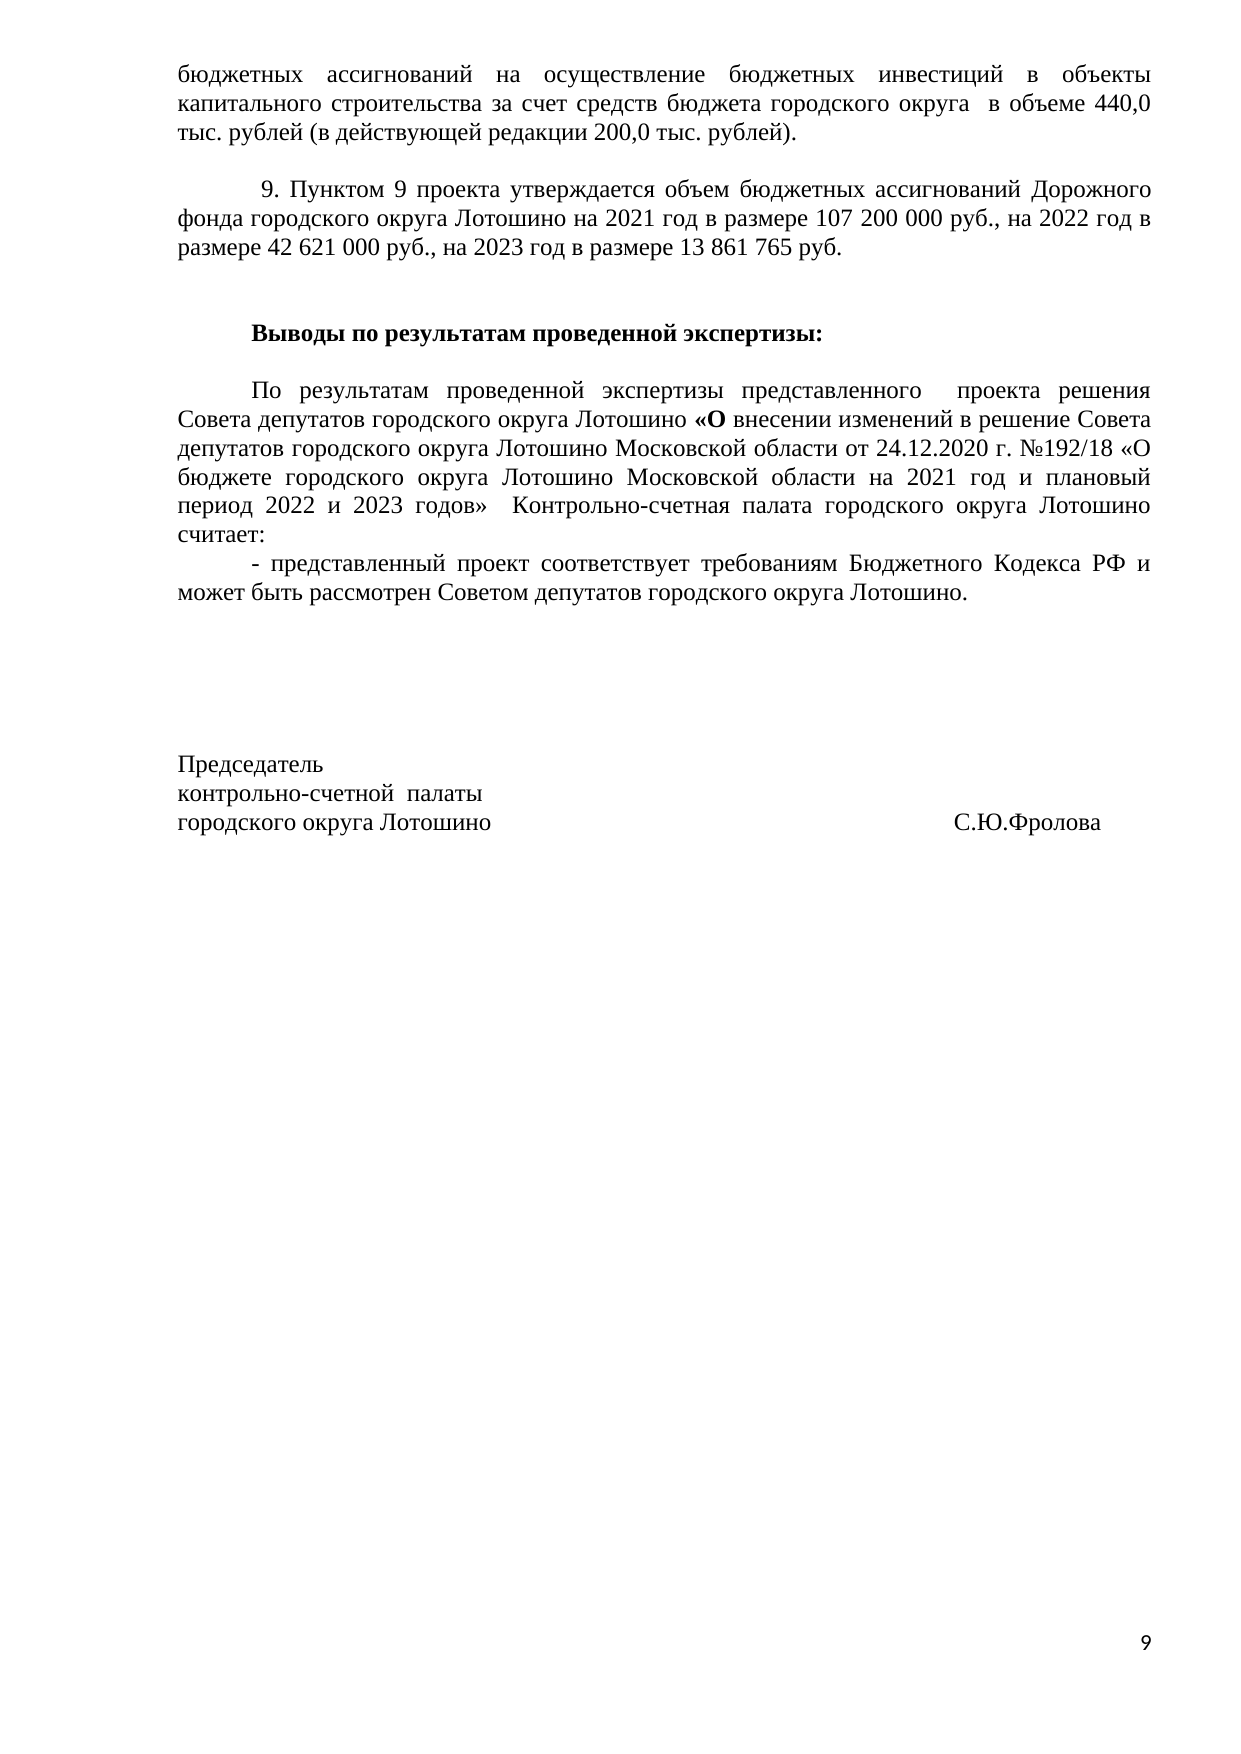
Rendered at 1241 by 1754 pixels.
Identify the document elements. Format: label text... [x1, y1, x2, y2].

text городского округа Лотошино С.Ю.Фролова [177, 807, 1152, 835]
text 9. Пунктом 9 проекта утверждается объем бюджетных ассигнований Дорожного фонда городского округа Лотошино на 2021 год в размере 107 200 000 руб., на 2022 год в размере 42 621 000 руб., на 2023 год в размере 13 861 765 руб. [177, 174, 1152, 260]
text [177, 59, 1152, 145]
text Председатель [177, 749, 1152, 778]
text По результатам проведенной экспертизы представленного проекта решения Совета депутатов городского округа Лотошино «О внесении изменений в решение Совета депутатов городского округа Лотошино Московской области от 24.12.2020 г. №192/18 «О бюджете городского округа Лотошино Московской области на 2021 год и плановый период 2022 и 2023 годов» Контрольно-счетная палата городского округа Лотошино считает: [177, 375, 1152, 548]
text - представленный проект соответствует требованиям Бюджетного Кодекса РФ и может быть рассмотрен Советом депутатов городского округа Лотошино. [177, 548, 1152, 605]
text Выводы по результатам проведенной экспертизы: [177, 318, 1152, 347]
text контрольно-счетной палаты [177, 778, 1152, 807]
